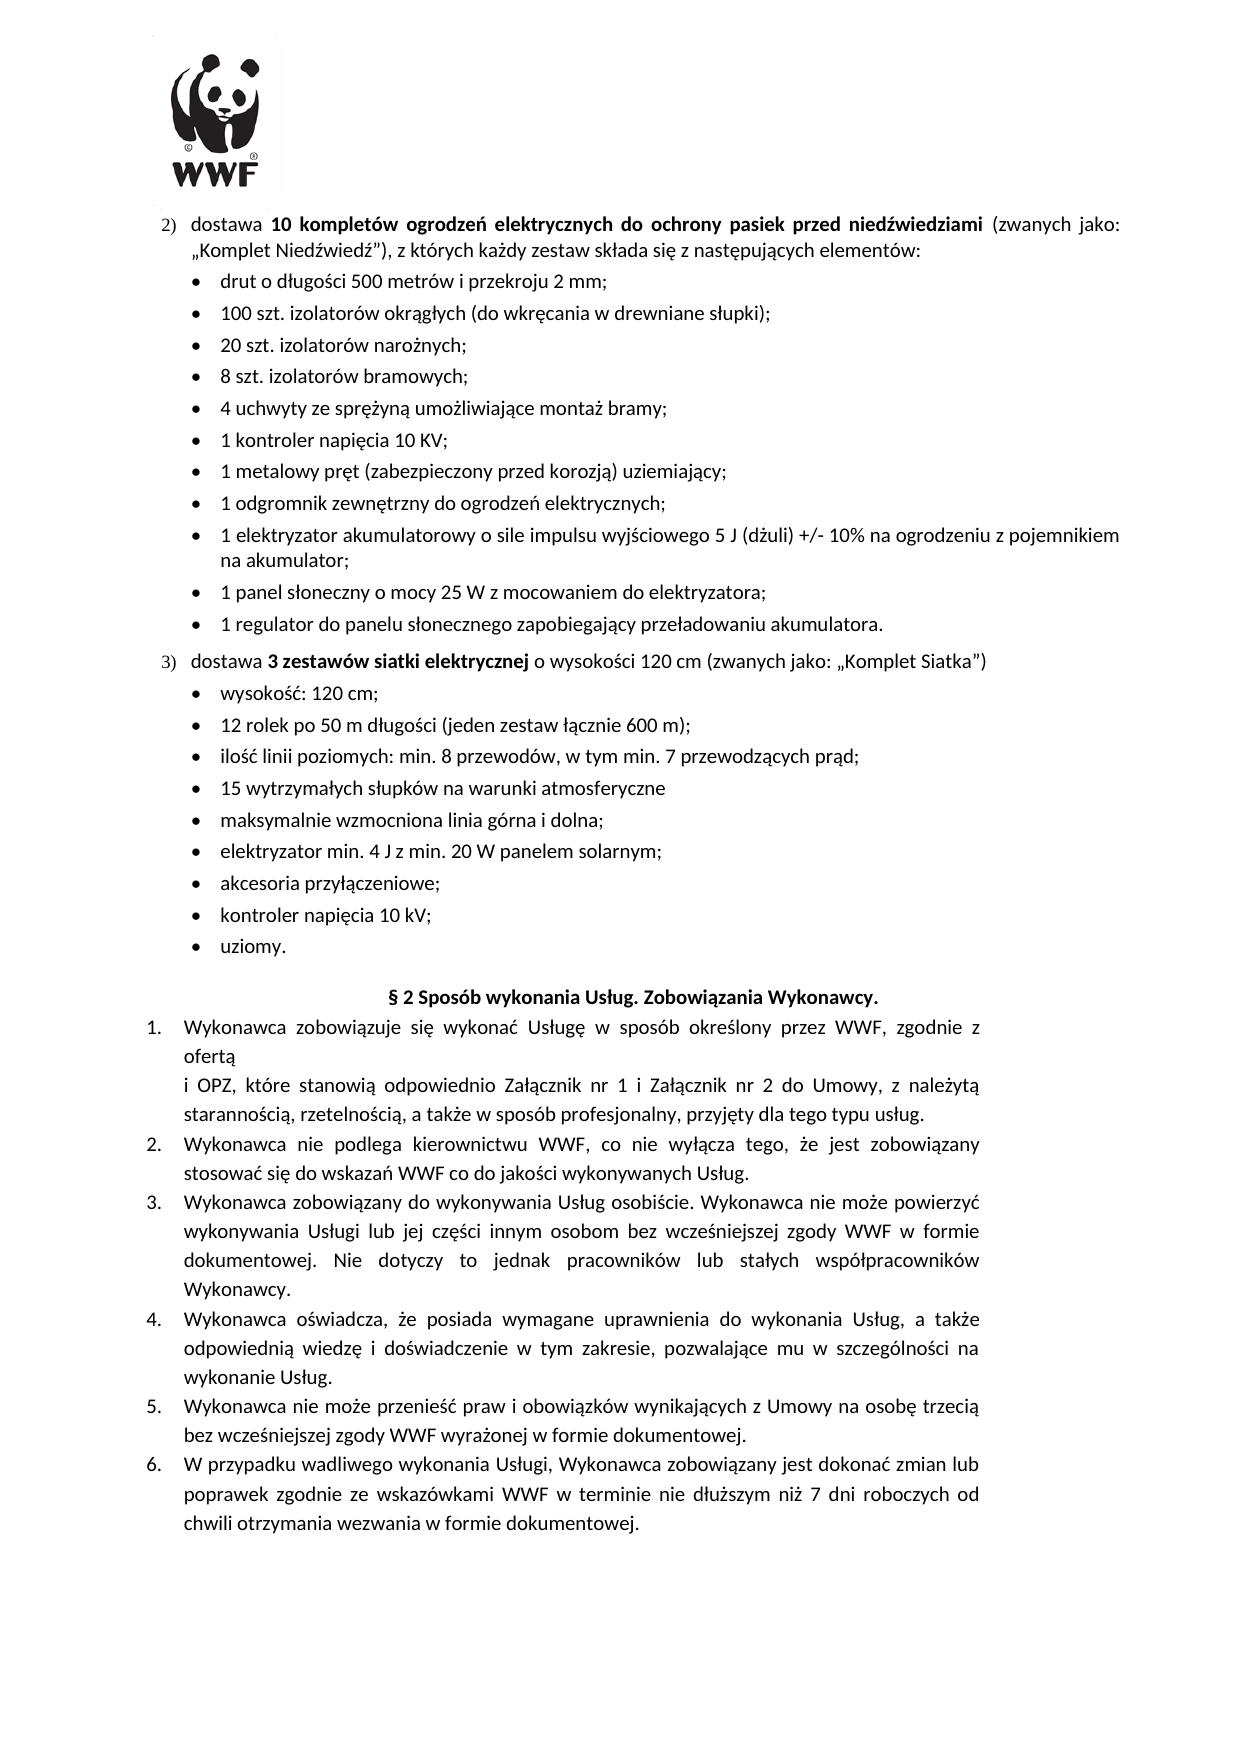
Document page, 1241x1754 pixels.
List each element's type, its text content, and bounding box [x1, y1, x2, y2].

text • 1 panel słoneczny o mocy 25 W z mocowaniem do elektryzatora; [191, 579, 1121, 604]
text • 20 szt. izolatorów narożnych; [191, 332, 1121, 357]
text • 1 regulator do panelu słonecznego zapobiegający przeładowaniu akumulatora. [191, 611, 1121, 636]
text • akcesoria przyłączeniowe; [191, 870, 1121, 896]
picture [146, 29, 283, 210]
text • 100 szt. izolatorów okrągłych (do wkręcania w drewniane słupki); [191, 300, 1121, 326]
text • 1 kontroler napięcia 10 KV; [191, 427, 1121, 452]
text • maksymalnie wzmocniona linia górna i dolna; [191, 807, 1121, 832]
list Wykonawca nie może przenieść praw i obowiązków wynikających z Umowy na osobę trzecią bez wcześniejszej zgody WWF wyrażonej w formie dokumentowej. [146, 1393, 981, 1448]
list Wykonawca nie podlega kierownictwu WWF, co nie wyłącza tego, że jest zobowiązany stosować się do wskazań WWF co do jakości wykonywanych Usług. [146, 1131, 981, 1185]
text • 12 rolek po 50 m długości (jeden zestaw łącznie 600 m); [191, 712, 1121, 737]
list dostawa 3 zestawów siatki elektrycznej o wysokości 120 cm (zwanych jako: „Komplet Siatka”) [161, 649, 1121, 674]
text • uziomy. [191, 934, 1121, 959]
text • 1 odgromnik zewnętrzny do ogrodzeń elektrycznych; [191, 490, 1121, 516]
list dostawa 10 kompletów ogrodzeń elektrycznych do ochrony pasiek przed niedźwiedziami (zwanych jako: „Komplet Niedźwiedź”), z których każdy zestaw składa się z następujących elementów: [161, 212, 1121, 262]
text • ilość linii poziomych: min. 8 przewodów, w tym min. 7 przewodzących prąd; [191, 744, 1121, 769]
text • elektryzator min. 4 J z min. 20 W panelem solarnym; [191, 839, 1121, 864]
text • 8 szt. izolatorów bramowych; [191, 364, 1121, 389]
text • 15 wytrzymałych słupków na warunki atmosferyczne [191, 775, 1121, 801]
list Wykonawca zobowiązany do wykonywania Usług osobiście. Wykonawca nie może powierzyć wykonywania Usługi lub jej części innym osobom bez wcześniejszej zgody WWF w formie dokumentowej. Nie dotyczy to jednak pracowników lub stałych współpracowników Wykonawcy. [146, 1189, 981, 1302]
text • 4 uchwyty ze sprężyną umożliwiające montaż bramy; [191, 395, 1121, 421]
list Wykonawca oświadcza, że posiada wymagane uprawnienia do wykonania Usług, a także odpowiednią wiedzę i doświadczenie w tym zakresie, pozwalające mu w szczególności na wykonanie Usług. [146, 1306, 981, 1389]
text • 1 elektryzator akumulatorowy o sile impulsu wyjściowego 5 J (dżuli) +/- 10% na ogrodzeniu z pojemnikiem na akumulator; [191, 522, 1121, 573]
text • drut o długości 500 metrów i przekroju 2 mm; [191, 269, 1121, 294]
text • kontroler napięcia 10 kV; [191, 902, 1121, 927]
text § 2 Sposób wykonania Usług. Zobowiązania Wykonawcy. [146, 984, 1121, 1010]
list W przypadku wadliwego wykonania Usługi, Wykonawca zobowiązany jest dokonać zmian lub poprawek zgodnie ze wskazówkami WWF w terminie nie dłuższym niż 7 dni roboczych od chwili otrzymania wezwania w formie dokumentowej. [146, 1452, 981, 1535]
text • 1 metalowy pręt (zabezpieczony przed korozją) uziemiający; [191, 459, 1121, 484]
list Wykonawca zobowiązuje się wykonać Usługę w sposób określony przez WWF, zgodnie z ofertą i OPZ, które stanowią odpowiednio Załącznik nr 1 i Załącznik nr 2 do Umowy, z należytą starannością, rzetelnością, a także w sposób profesjonalny, przyjęty dla tego typu usług. [146, 1014, 981, 1127]
text • wysokość: 120 cm; [191, 680, 1121, 706]
